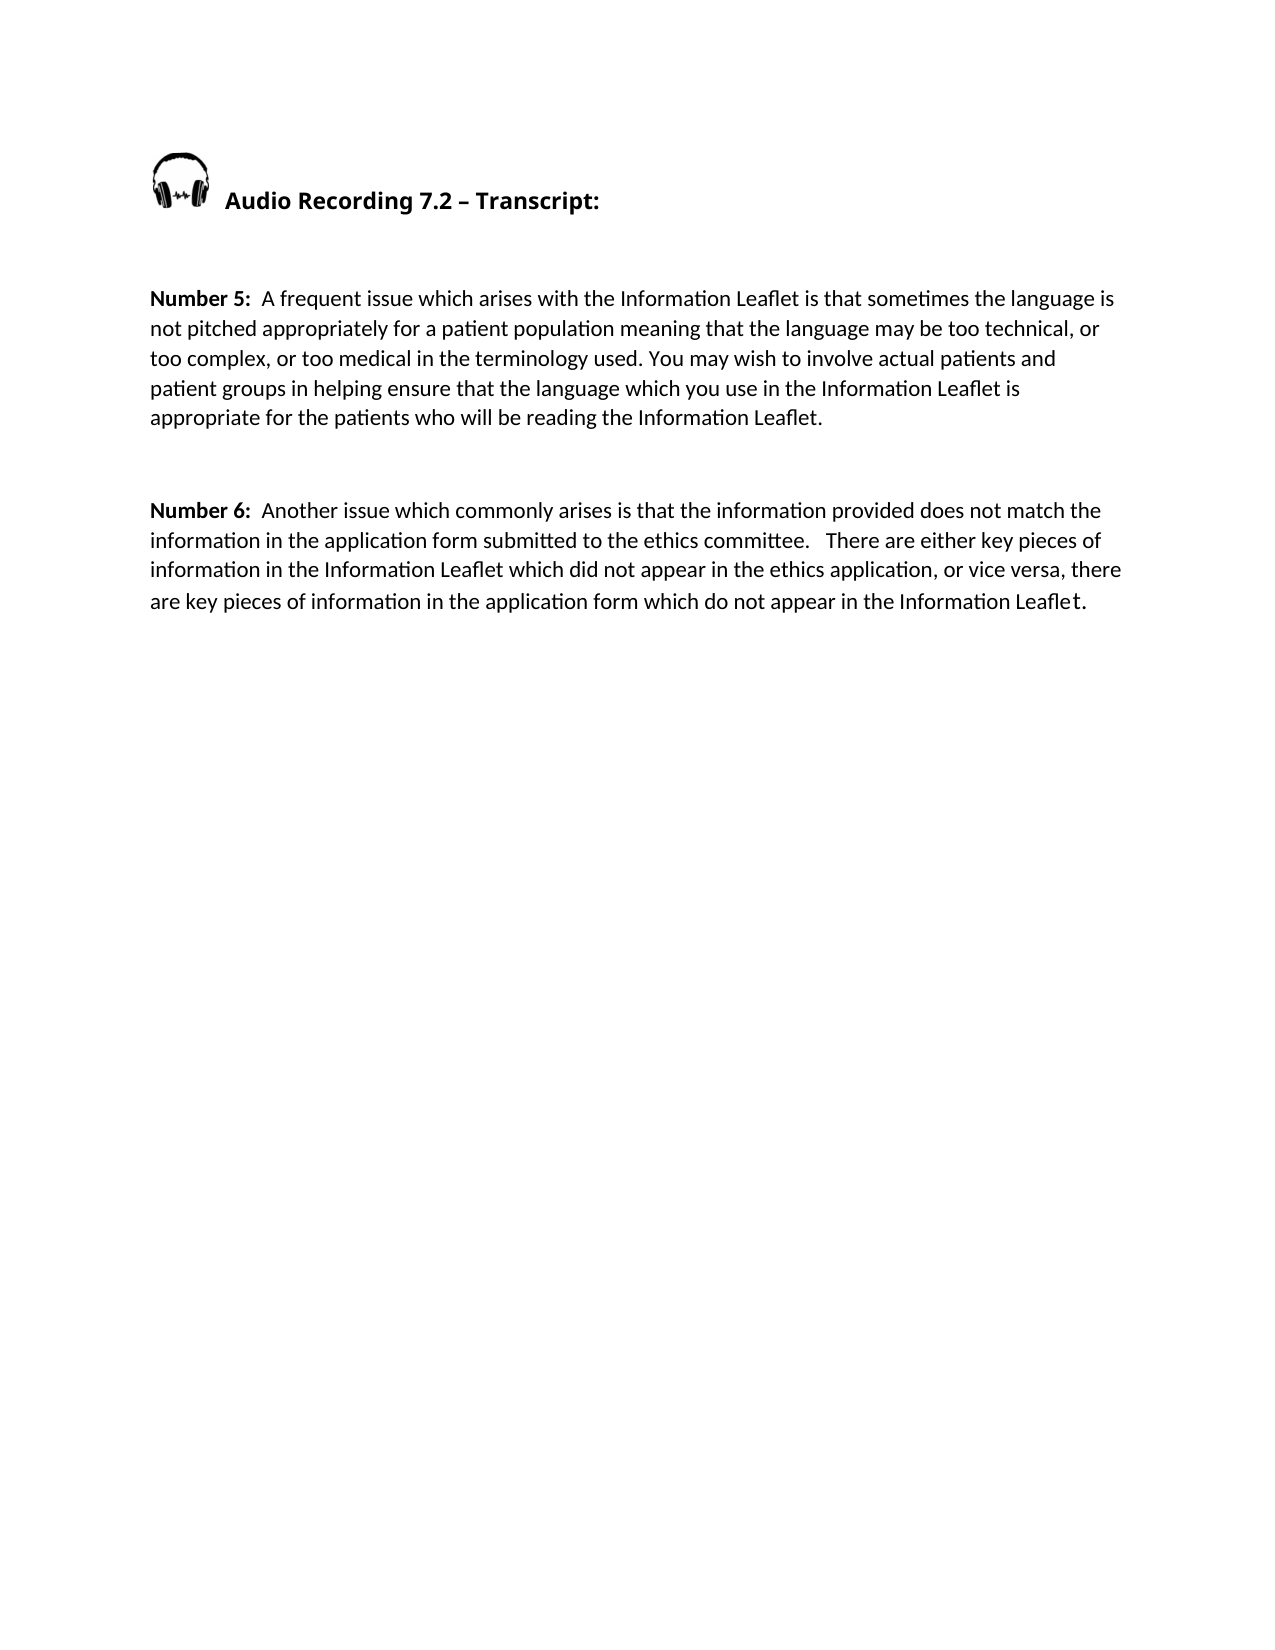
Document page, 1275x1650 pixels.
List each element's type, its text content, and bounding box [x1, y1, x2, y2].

text Number 6: Another issue which commonly arises is that the information provided does not match the information in the application form submitted to the ethics committee. There are either key pieces of information in the Information Leaflet which did not appear in the ethics application, or vice versa, there are key pieces of information in the application form which do not appear in the Information Leaflet. [150, 496, 1125, 616]
picture [152, 152, 209, 208]
text Audio Recording 7.2 – Transcript: [150, 150, 1125, 216]
text Number 5: A frequent issue which arises with the Information Leaflet is that sometimes the language is not pitched appropriately for a patient population meaning that the language may be too technical, or too complex, or too medical in the terminology used. You may wish to involve actual patients and patient groups in helping ensure that the language which you use in the Information Leaflet is appropriate for the patients who will be reading the Information Leaflet. [150, 284, 1125, 431]
